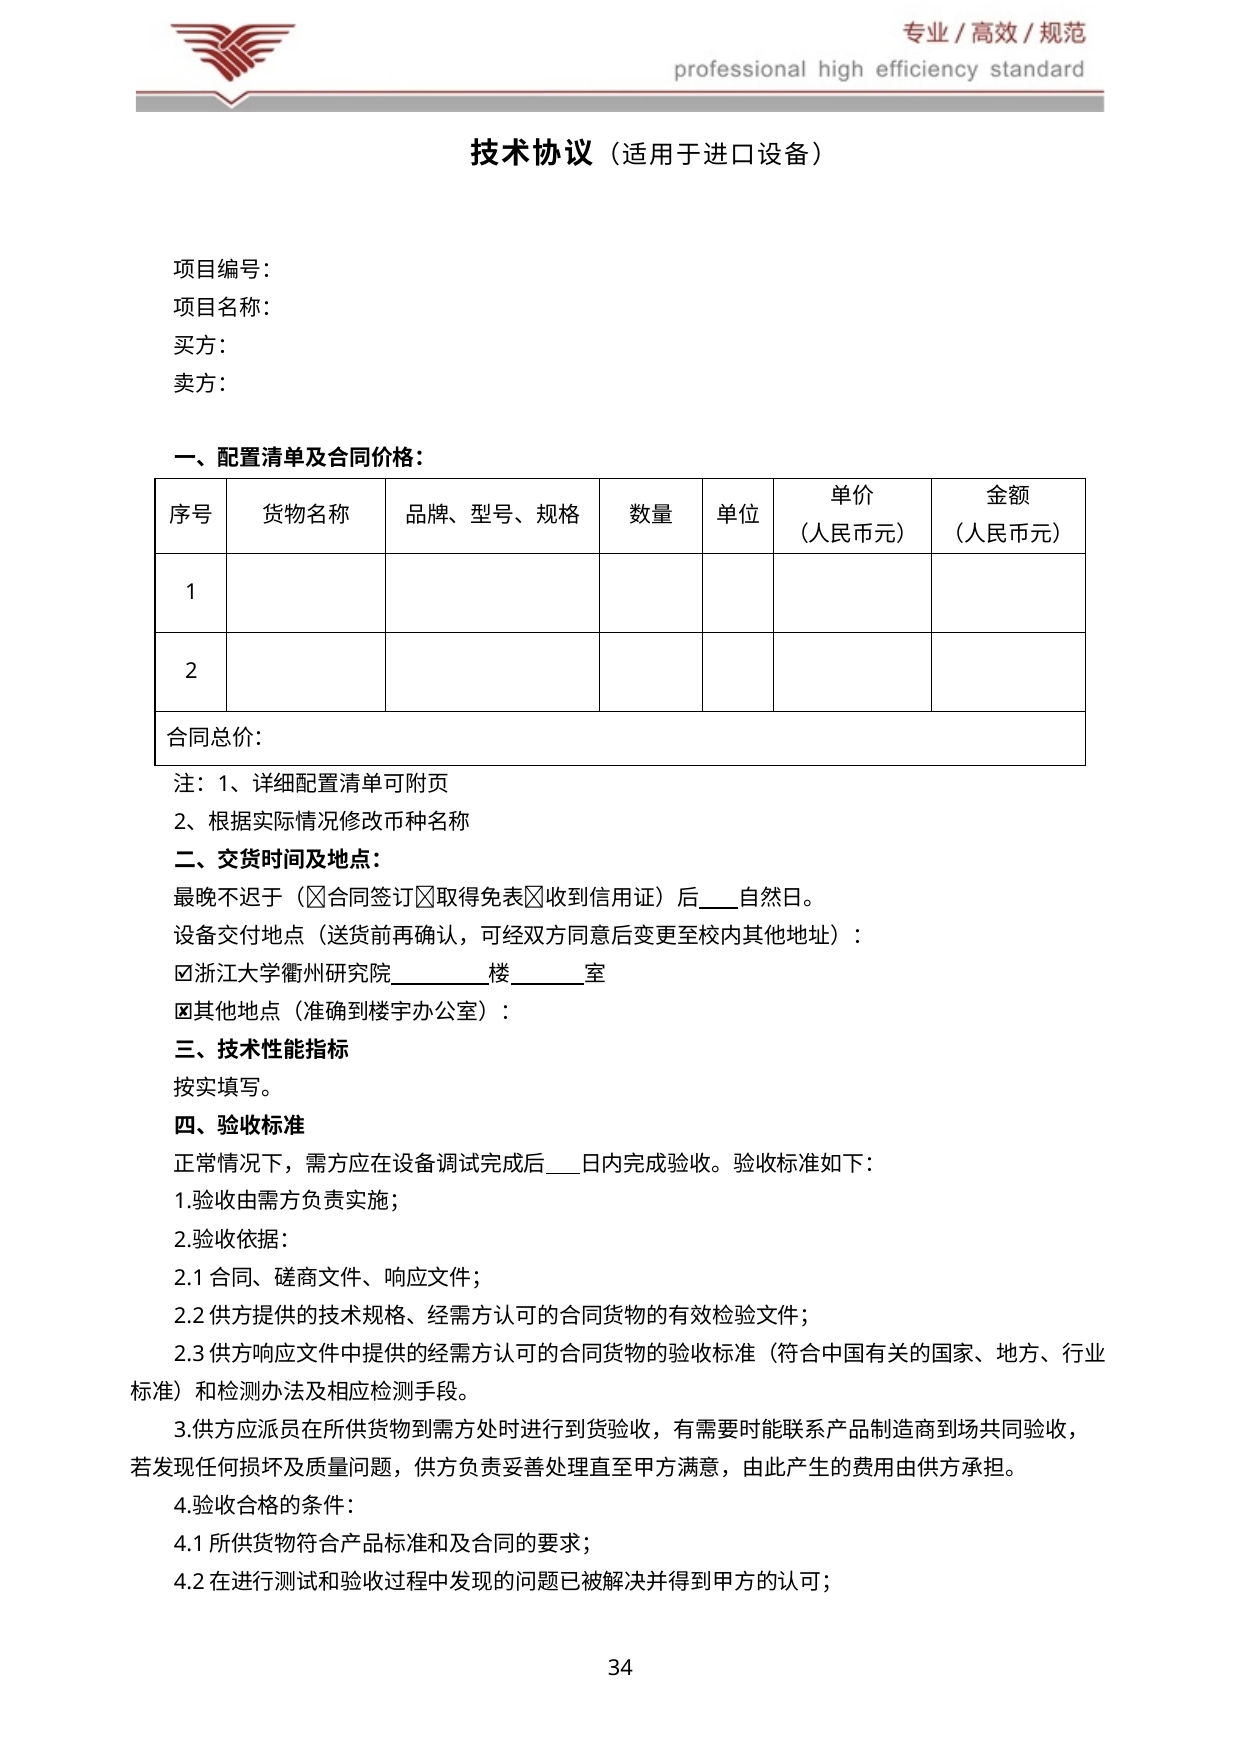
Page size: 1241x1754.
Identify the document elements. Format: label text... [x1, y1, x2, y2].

table_header 数量 [600, 479, 702, 553]
table_header 品牌、型号、规格 [386, 479, 599, 553]
text 注：1、详细配置清单可附页 [130, 766, 1110, 798]
table_cell [386, 633, 599, 711]
table_cell 合同总价： [156, 712, 1085, 765]
text 4.1所供货物符合产品标准和及合同的要求； [130, 1526, 1110, 1558]
text 正常情况下，需方应在设备调试完成后 日内完成验收。验收标准如下： [130, 1146, 1110, 1177]
table_cell [600, 633, 702, 711]
table_cell [774, 554, 931, 632]
text 2.1合同、磋商文件、响应文件； [130, 1260, 1110, 1291]
text 项目名称： [130, 290, 1110, 322]
text 按实填写。 [130, 1070, 1110, 1101]
text 卖方： [130, 366, 1110, 397]
table_header 货物名称 [227, 479, 385, 553]
table_cell [703, 554, 773, 632]
table_cell [386, 554, 599, 632]
table_header 单价 （人民币元） [774, 479, 931, 553]
table_cell [932, 554, 1085, 632]
table_cell 2 [156, 633, 226, 711]
table_cell [703, 633, 773, 711]
text 4.验收合格的条件： [130, 1488, 1110, 1519]
text 最晚不迟于（合同签订取得免表收到信用证）后 自然日。 [130, 880, 1110, 912]
text 买方： [130, 328, 1110, 359]
table_cell [600, 554, 702, 632]
table_header 金额 （人民币元） [932, 479, 1085, 553]
text 其他地点（准确到楼宇办公室）： [130, 994, 1110, 1026]
text 浙江大学衢州研究院 楼 室 [130, 956, 1110, 988]
table_cell [774, 633, 931, 711]
picture [135, 0, 1105, 112]
text 1.验收由需方负责实施； [130, 1183, 1110, 1215]
text 技术协议（适用于进口设备） [130, 130, 1110, 172]
text 设备交付地点（送货前再确认，可经双方同意后变更至校内其他地址）： [130, 918, 1110, 950]
text 三、技术性能指标 [130, 1032, 1110, 1063]
text 2、根据实际情况修改币种名称 [130, 804, 1110, 836]
text 2.验收依据： [130, 1222, 1110, 1253]
text 一、配置清单及合同价格： [130, 439, 1110, 471]
text 4.2在进行测试和验收过程中发现的问题已被解决并得到甲方的认可； [130, 1564, 1110, 1596]
text 2.3供方响应文件中提供的经需方认可的合同货物的验收标准（符合中国有关的国家、地方、行业标准）和检测办法及相应检测手段。 [130, 1336, 1110, 1406]
table_cell [932, 633, 1085, 711]
text 二、交货时间及地点： [130, 842, 1110, 874]
text 四、验收标准 [130, 1108, 1110, 1139]
table_cell [227, 554, 385, 632]
text 2.2供方提供的技术规格、经需方认可的合同货物的有效检验文件； [130, 1298, 1110, 1329]
table_header 序号 [156, 479, 226, 553]
table_header 单位 [703, 479, 773, 553]
table_cell [227, 633, 385, 711]
text 3.供方应派员在所供货物到需方处时进行到货验收，有需要时能联系产品制造商到场共同验收，若发现任何损坏及质量问题，供方负责妥善处理直至甲方满意，由此产生的费用由供方承担。 [130, 1412, 1110, 1482]
text 项目编号： [130, 252, 1110, 284]
table_cell 1 [156, 554, 226, 632]
